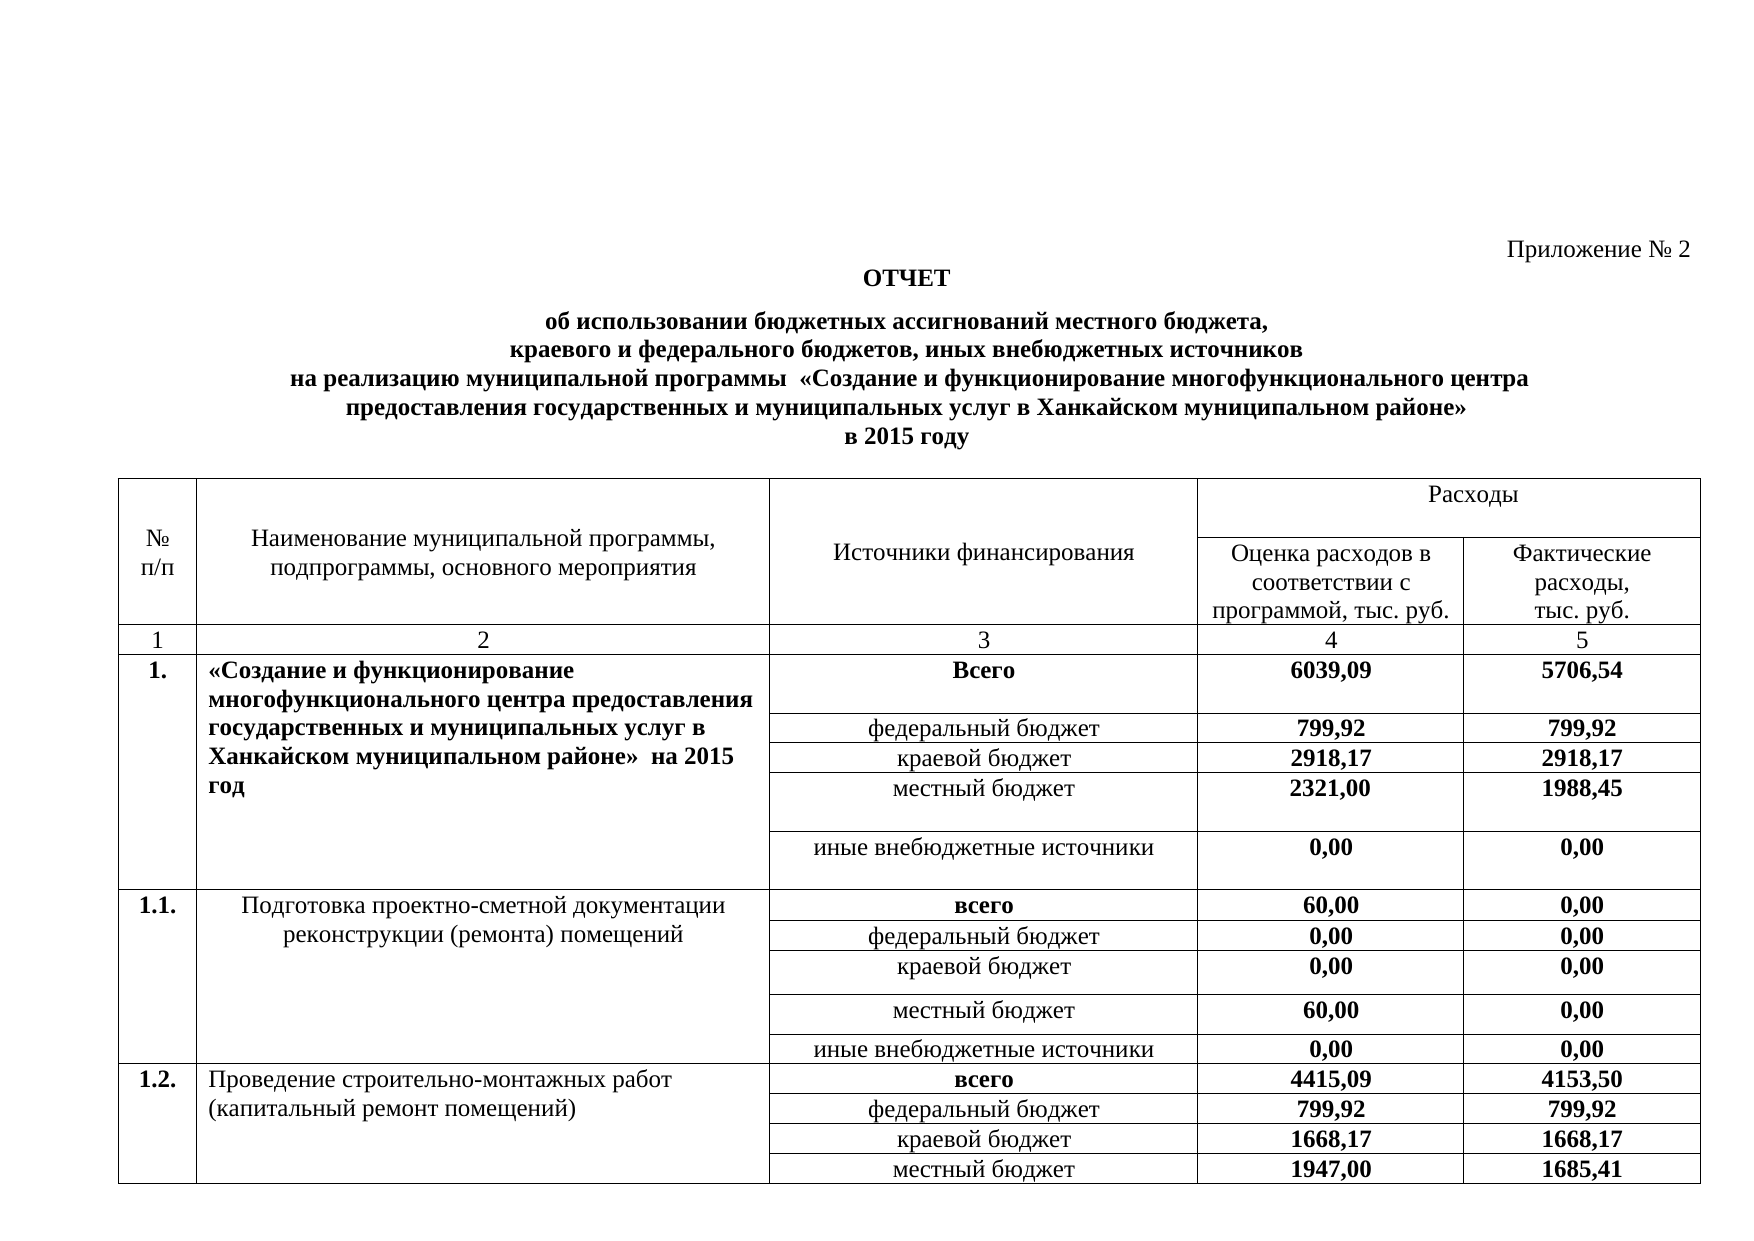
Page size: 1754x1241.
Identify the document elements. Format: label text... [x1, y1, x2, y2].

table_cell всего [770, 890, 1197, 920]
table_cell 1668,17 [1464, 1124, 1700, 1153]
table_cell Фактические расходы, тыс. руб. [1464, 538, 1700, 624]
table_cell 1 [119, 625, 196, 654]
table_cell Проведение строительно-монтажных работ (капитальный ремонт помещений) [197, 1064, 769, 1182]
table_cell 0,00 [1198, 951, 1463, 994]
text краевого и федерального бюджетов, иных внебюджетных источников [118, 334, 1695, 363]
table_cell местный бюджет [770, 773, 1197, 831]
table_cell 799,92 [1198, 714, 1463, 742]
table_cell 0,00 [1464, 1035, 1700, 1063]
table_cell Подготовка проектно-сметной документации реконструкции (ремонта) помещений [197, 890, 769, 1063]
table_cell 0,00 [1464, 832, 1700, 889]
table_cell всего [770, 1064, 1197, 1093]
table_cell 1.2. [119, 1064, 196, 1182]
table_cell 60,00 [1198, 995, 1463, 1033]
table_cell 0,00 [1464, 951, 1700, 994]
table_cell 799,92 [1464, 714, 1700, 742]
table_cell 4415,09 [1198, 1064, 1463, 1093]
table_cell Всего [770, 655, 1197, 712]
table_cell 1.1. [119, 890, 196, 1063]
table_cell иные внебюджетные источники [770, 832, 1197, 889]
text в 2015 году [118, 421, 1695, 449]
table_cell 2918,17 [1464, 743, 1700, 772]
table_cell 799,92 [1464, 1094, 1700, 1123]
text предоставления государственных и муниципальных услуг в Ханкайском муниципальном районе» [118, 392, 1695, 421]
table_cell 3 [770, 625, 1197, 654]
text об использовании бюджетных ассигнований местного бюджета, [118, 306, 1695, 334]
table_cell 0,00 [1198, 832, 1463, 889]
table_cell 4 [1198, 625, 1463, 654]
text на реализацию муниципальной программы «Создание и функционирование многофункционального центра [118, 363, 1695, 392]
table_cell 1947,00 [1198, 1154, 1463, 1182]
table_header Расходы [1198, 479, 1700, 537]
table_cell 4153,50 [1464, 1064, 1700, 1093]
table_cell 1. [119, 655, 196, 889]
table_cell 2 [197, 625, 769, 654]
table_header Источники финансирования [770, 479, 1197, 624]
table_cell 1685,41 [1464, 1154, 1700, 1182]
table_cell местный бюджет [770, 995, 1197, 1033]
table_cell местный бюджет [770, 1154, 1197, 1182]
table_cell 0,00 [1464, 890, 1700, 920]
table_cell 2321,00 [1198, 773, 1463, 831]
table_cell 0,00 [1464, 921, 1700, 950]
table_cell 0,00 [1464, 995, 1700, 1033]
text Приложение № 2 [1196, 234, 1695, 263]
table_cell федеральный бюджет [770, 714, 1197, 742]
table_cell 0,00 [1198, 1035, 1463, 1063]
table_cell краевой бюджет [770, 951, 1197, 994]
table_header Наименование муниципальной программы, подпрограммы, основного мероприятия [197, 479, 769, 624]
table_cell федеральный бюджет [770, 921, 1197, 950]
table_cell 5 [1464, 625, 1700, 654]
table_cell 1668,17 [1198, 1124, 1463, 1153]
table_cell 0,00 [1198, 921, 1463, 950]
table_cell «Создание и функционирование многофункционального центра предоставления государственных и муниципальных услуг в Ханкайском муниципальном районе» на 2015 год [197, 655, 769, 889]
table_cell 1988,45 [1464, 773, 1700, 831]
table_header № п/п [119, 479, 196, 624]
table_cell краевой бюджет [770, 1124, 1197, 1153]
table_cell 60,00 [1198, 890, 1463, 920]
table_cell 5706,54 [1464, 655, 1700, 712]
table_cell краевой бюджет [770, 743, 1197, 772]
table_cell федеральный бюджет [770, 1094, 1197, 1123]
text ОТЧЕТ [118, 263, 1695, 291]
table_cell 2918,17 [1198, 743, 1463, 772]
table_cell иные внебюджетные источники [770, 1035, 1197, 1063]
table_cell 6039,09 [1198, 655, 1463, 712]
table_cell Оценка расходов в соответствии с программой, тыс. руб. [1198, 538, 1463, 624]
table_cell 799,92 [1198, 1094, 1463, 1123]
